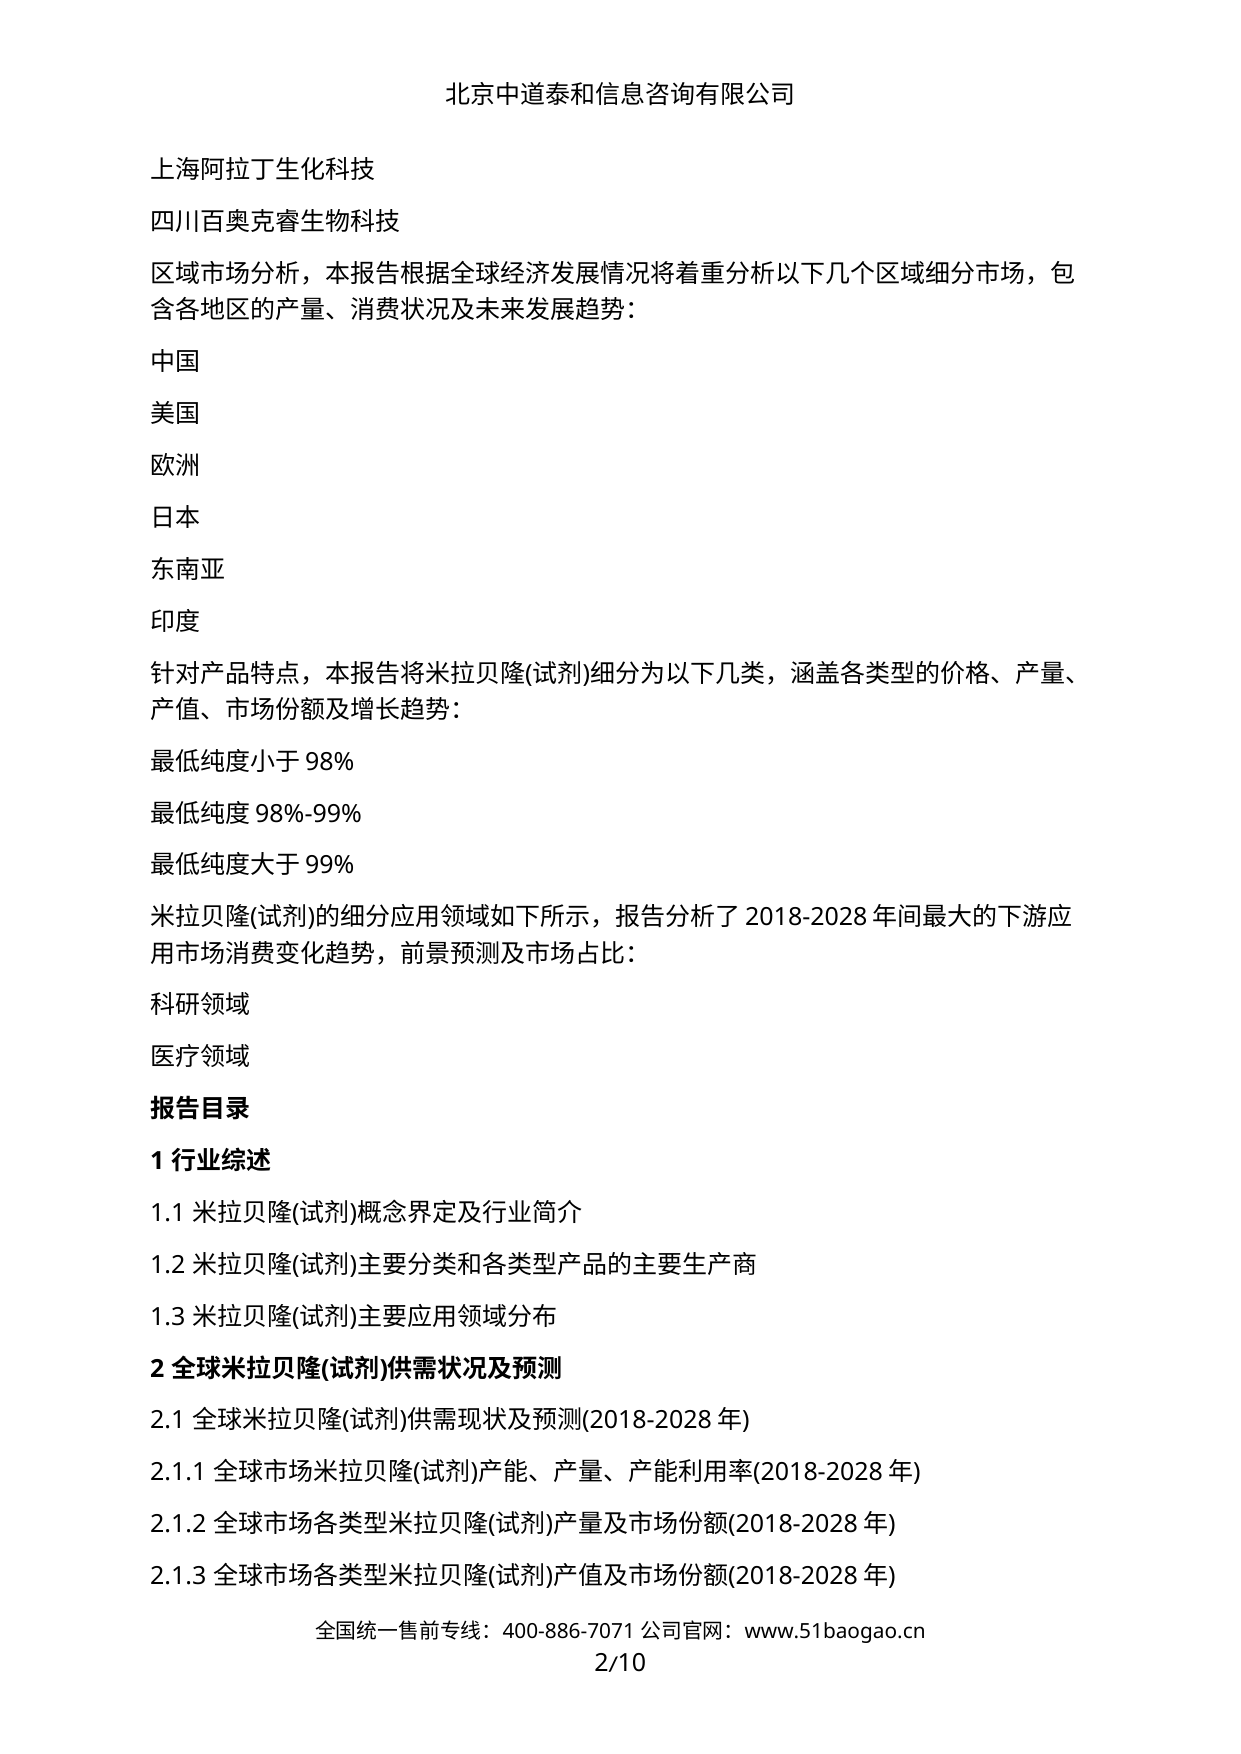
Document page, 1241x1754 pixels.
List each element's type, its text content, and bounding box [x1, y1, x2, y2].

text 1 行业综述 [150, 1141, 1090, 1177]
text 区域市场分析，本报告根据全球经济发展情况将着重分析以下几个区域细分市场，包含各地区的产量、消费状况及未来发展趋势： [150, 254, 1090, 326]
text 印度 [150, 601, 1090, 637]
text 米拉贝隆(试剂)的细分应用领域如下所示，报告分析了2018-2028年间最大的下游应用市场消费变化趋势，前景预测及市场占比： [150, 897, 1090, 969]
text 上海阿拉丁生化科技 [150, 150, 1090, 186]
text 中国 [150, 342, 1090, 378]
text 1.1 米拉贝隆(试剂)概念界定及行业简介 [150, 1192, 1090, 1229]
text 2.1.2 全球市场各类型米拉贝隆(试剂)产量及市场份额(2018-2028年) [150, 1504, 1090, 1540]
text 2.1.1 全球市场米拉贝隆(试剂)产能、产量、产能利用率(2018-2028年) [150, 1452, 1090, 1488]
text 科研领域 [150, 985, 1090, 1021]
text 欧洲 [150, 446, 1090, 482]
text 针对产品特点，本报告将米拉贝隆(试剂)细分为以下几类，涵盖各类型的价格、产量、产值、市场份额及增长趋势： [150, 653, 1090, 726]
text 最低纯度98%-99% [150, 793, 1090, 829]
text 最低纯度小于98% [150, 741, 1090, 777]
text 最低纯度大于99% [150, 845, 1090, 881]
text 美国 [150, 394, 1090, 430]
text 1.2 米拉贝隆(试剂)主要分类和各类型产品的主要生产商 [150, 1244, 1090, 1281]
text 1.3 米拉贝隆(试剂)主要应用领域分布 [150, 1296, 1090, 1332]
text 2.1.3 全球市场各类型米拉贝隆(试剂)产值及市场份额(2018-2028年) [150, 1556, 1090, 1592]
text 2.1 全球米拉贝隆(试剂)供需现状及预测(2018-2028年) [150, 1400, 1090, 1436]
text 东南亚 [150, 549, 1090, 586]
text 报告目录 [150, 1089, 1090, 1125]
text 四川百奥克睿生物科技 [150, 202, 1090, 238]
text 医疗领域 [150, 1037, 1090, 1073]
text 日本 [150, 497, 1090, 534]
text 2 全球米拉贝隆(试剂)供需状况及预测 [150, 1348, 1090, 1384]
